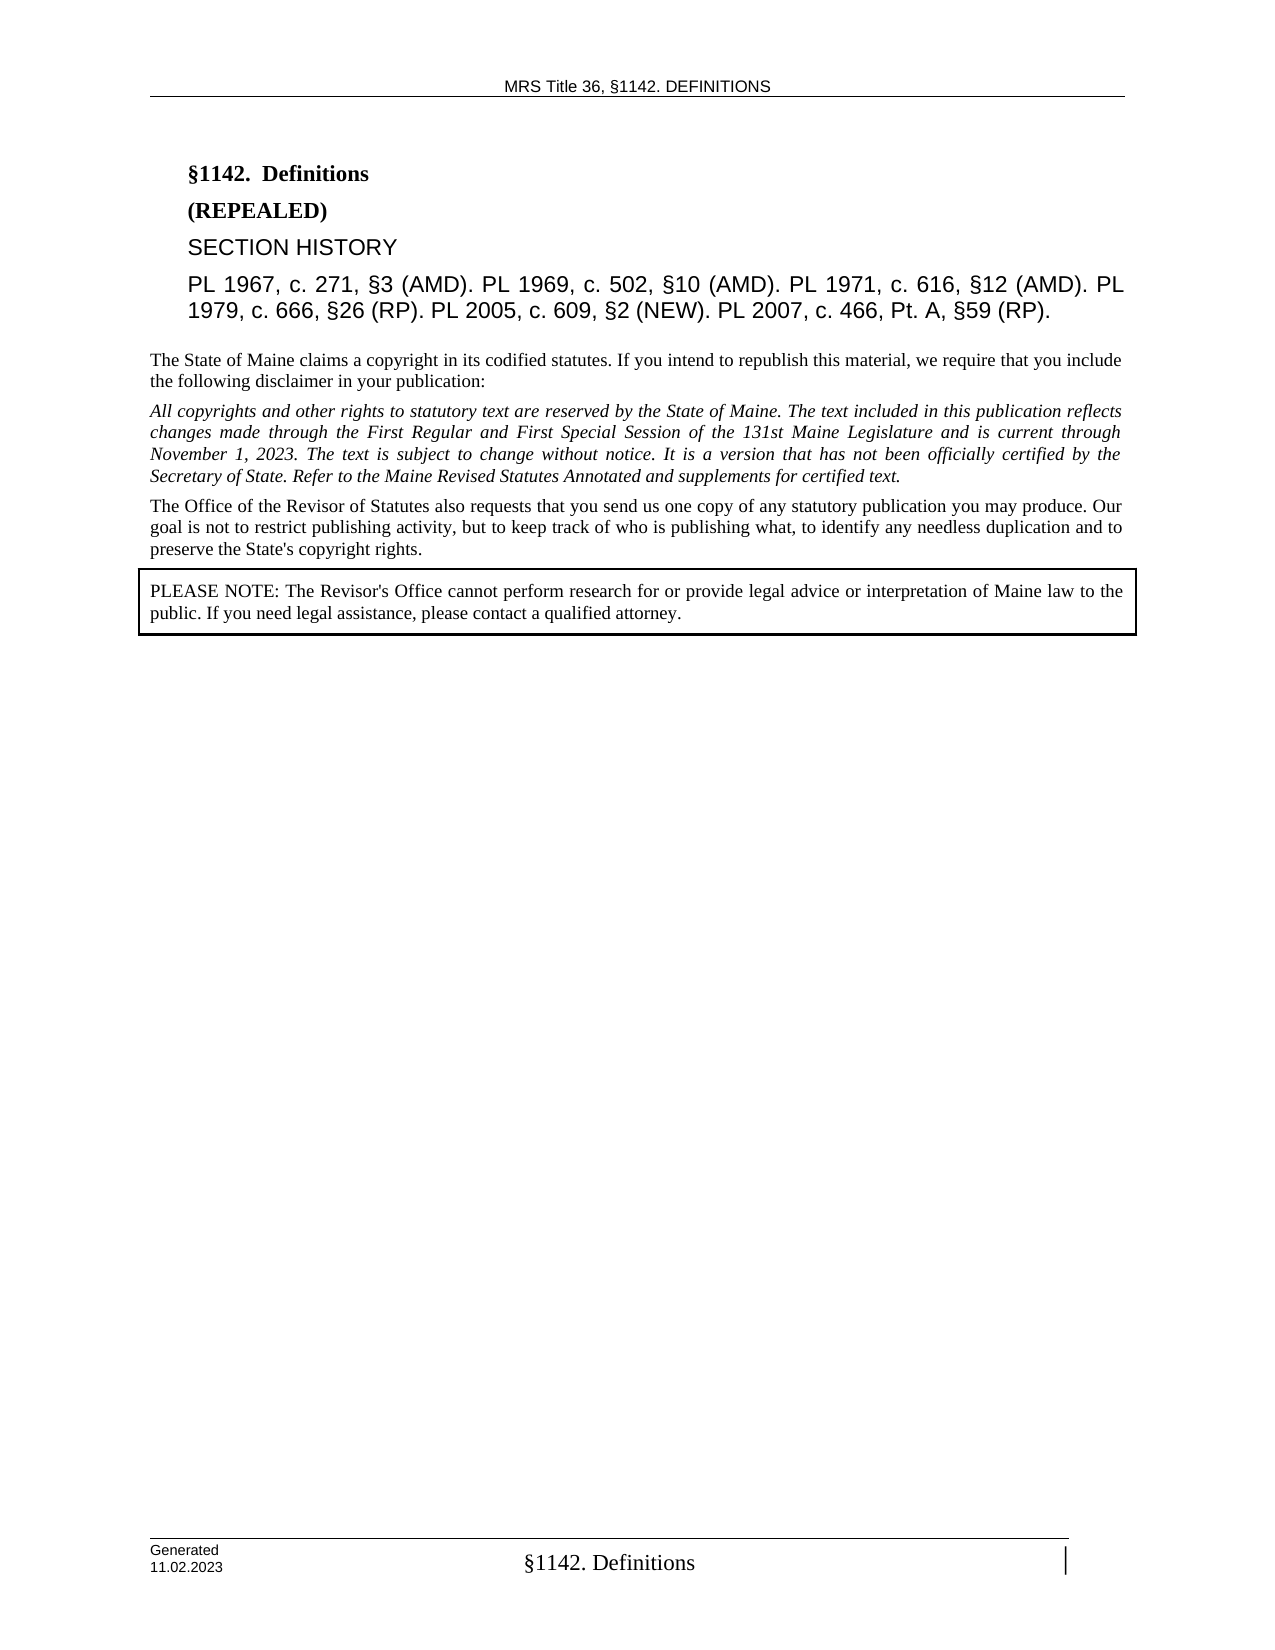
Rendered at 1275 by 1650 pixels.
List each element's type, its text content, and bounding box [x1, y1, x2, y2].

text The Office of the Revisor of Statutes also requests that you send us one copy of any statutory publication you may produce. Our goal is not to restrict publishing activity, but to keep track of who is publishing what, to identify any needless duplication and to preserve the State's copyright rights. [150, 494, 1125, 559]
text PLEASE NOTE: The Revisor's Office cannot perform research for or provide legal advice or interpretation of Maine law to the public. If you need legal assistance, please contact a qualified attorney. [140, 570, 1135, 633]
text The State of Maine claims a copyright in its codified statutes. If you intend to republish this material, we require that you include the following disclaimer in your publication: [150, 348, 1125, 392]
text §1142. Definitions [187, 160, 1125, 187]
text PL 1967, c. 271, §3 (AMD). PL 1969, c. 502, §10 (AMD). PL 1971, c. 616, §12 (AMD). PL 1979, c. 666, §26 (RP). PL 2005, c. 609, §2 (NEW). PL 2007, c. 466, Pt. A, §59 (RP). [187, 271, 1125, 323]
text All copyrights and other rights to statutory text are reserved by the State of Maine. The text included in this publication reflects changes made through the First Regular and First Special Session of the 131st Maine Legislature and is current through November 1, 2023 . The text is subject to change without notice. It is a version that has not been officially certified by the Secretary of State. Refer to the Maine Revised Statutes Annotated and supplements for certified text. [150, 400, 1125, 486]
text (REPEALED) [187, 197, 1125, 223]
text SECTION HISTORY [187, 234, 1125, 260]
